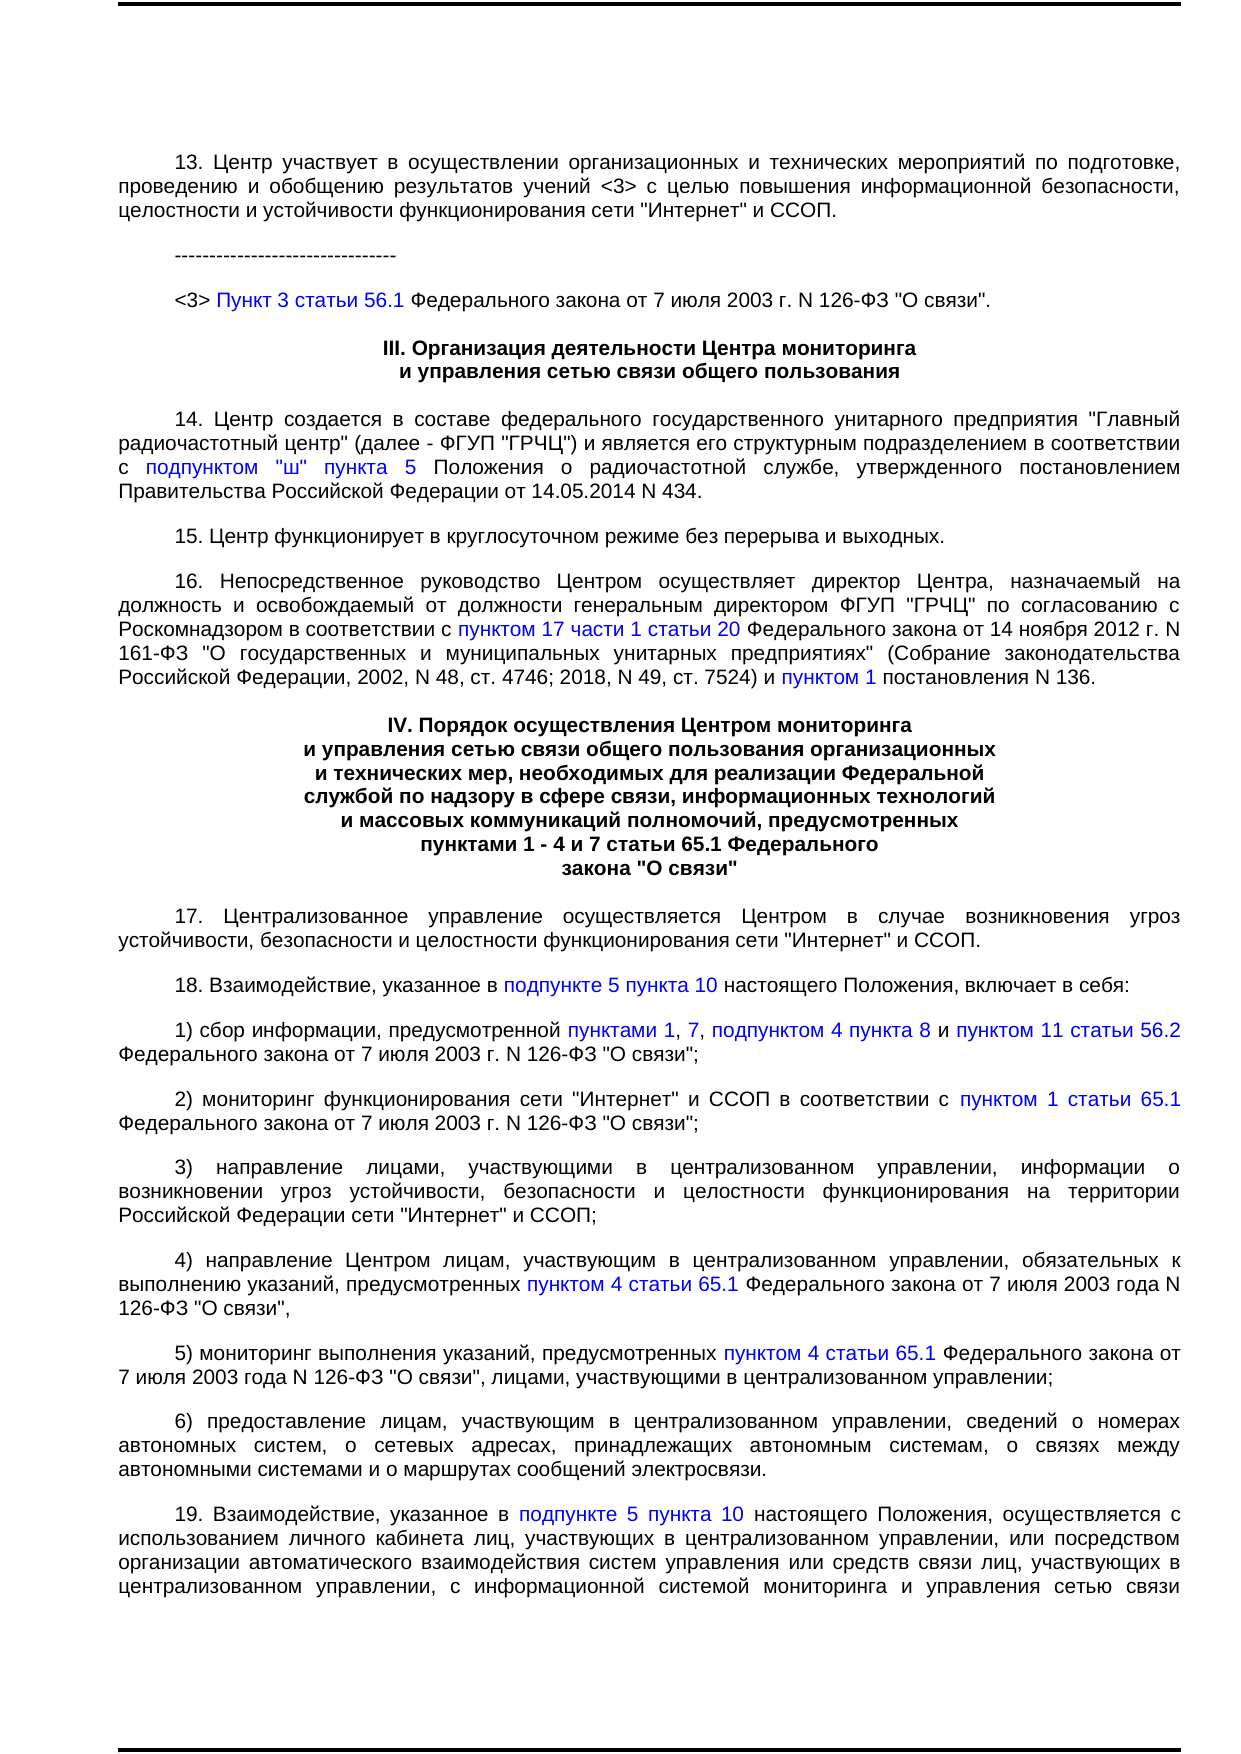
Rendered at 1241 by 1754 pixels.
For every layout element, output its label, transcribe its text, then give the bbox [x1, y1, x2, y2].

title IV. Порядок осуществления Центром мониторинга [118, 712, 1181, 736]
text 13. Центр участвует в осуществлении организационных и технических мероприятий по подготовке, проведению и обобщению результатов учений <3> с целью повышения информационной безопасности, целостности и устойчивости функционирования сети "Интернет" и ССОП. [118, 150, 1181, 222]
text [118, 1502, 1181, 1598]
text 6) предоставление лицам, участвующим в централизованном управлении, сведений о номерах автономных систем, о сетевых адресах, принадлежащих автономным системам, о связях между автономными системами и о маршрутах сообщений электросвязи. [118, 1409, 1181, 1481]
title и управления сетью связи общего пользования организационных [118, 736, 1181, 760]
text 14. Центр создается в составе федерального государственного унитарного предприятия "Главный радиочастотный центр" (далее - ФГУП "ГРЧЦ") и является его структурным подразделением в соответствии с подпунктом "ш" пункта 5 Положения о радиочастотной службе, утвержденного постановлением Правительства Российской Федерации от 14.05.2014 N 434. [118, 407, 1181, 503]
text 1) сбор информации, предусмотренной пунктами 1, 7, подпунктом 4 пункта 8 и пунктом 11 статьи 56.2 Федерального закона от 7 июля 2003 г. N 126-ФЗ "О связи"; [118, 1018, 1181, 1066]
text 4) направление Центром лицам, участвующим в централизованном управлении, обязательных к выполнению указаний, предусмотренных пунктом 4 статьи 65.1 Федерального закона от 7 июля 2003 года N 126-ФЗ "О связи", [118, 1248, 1181, 1320]
title закона "О связи" [118, 856, 1181, 880]
title и массовых коммуникаций полномочий, предусмотренных [118, 808, 1181, 832]
text 16. Непосредственное руководство Центром осуществляет директор Центра, назначаемый на должность и освобождаемый от должности генеральным директором ФГУП "ГРЧЦ" по согласованию с Роскомнадзором в соответствии с пунктом 17 части 1 статьи 20 Федерального закона от 14 ноября 2012 г. N 161-ФЗ "О государственных и муниципальных унитарных предприятиях" (Собрание законодательства Российской Федерации, 2002, N 48, ст. 4746; 2018, N 49, ст. 7524) и пунктом 1 постановления N 136. [118, 569, 1181, 688]
text 18. Взаимодействие, указанное в подпункте 5 пункта 10 настоящего Положения, включает в себя: [118, 973, 1181, 997]
title службой по надзору в сфере связи, информационных технологий [118, 784, 1181, 808]
text 5) мониторинг выполнения указаний, предусмотренных пунктом 4 статьи 65.1 Федерального закона от 7 июля 2003 года N 126-ФЗ "О связи", лицами, участвующими в централизованном управлении; [118, 1341, 1181, 1388]
title пунктами 1 - 4 и 7 статьи 65.1 Федерального [118, 832, 1181, 856]
title III. Организация деятельности Центра мониторинга [118, 335, 1181, 359]
title и технических мер, необходимых для реализации Федеральной [118, 760, 1181, 784]
text 17. Централизованное управление осуществляется Центром в случае возникновения угроз устойчивости, безопасности и целостности функционирования сети "Интернет" и ССОП. [118, 904, 1181, 952]
text 15. Центр функционирует в круглосуточном режиме без перерыва и выходных. [118, 524, 1181, 548]
title и управления сетью связи общего пользования [118, 359, 1181, 383]
text -------------------------------- [118, 243, 1181, 267]
text 3) направление лицами, участвующими в централизованном управлении, информации о возникновении угроз устойчивости, безопасности и целостности функционирования на территории Российской Федерации сети "Интернет" и ССОП; [118, 1155, 1181, 1227]
text <3> Пункт 3 статьи 56.1 Федерального закона от 7 июля 2003 г. N 126-ФЗ "О связи". [118, 287, 1181, 311]
text 2) мониторинг функционирования сети "Интернет" и ССОП в соответствии с пунктом 1 статьи 65.1 Федерального закона от 7 июля 2003 г. N 126-ФЗ "О связи"; [118, 1086, 1181, 1134]
